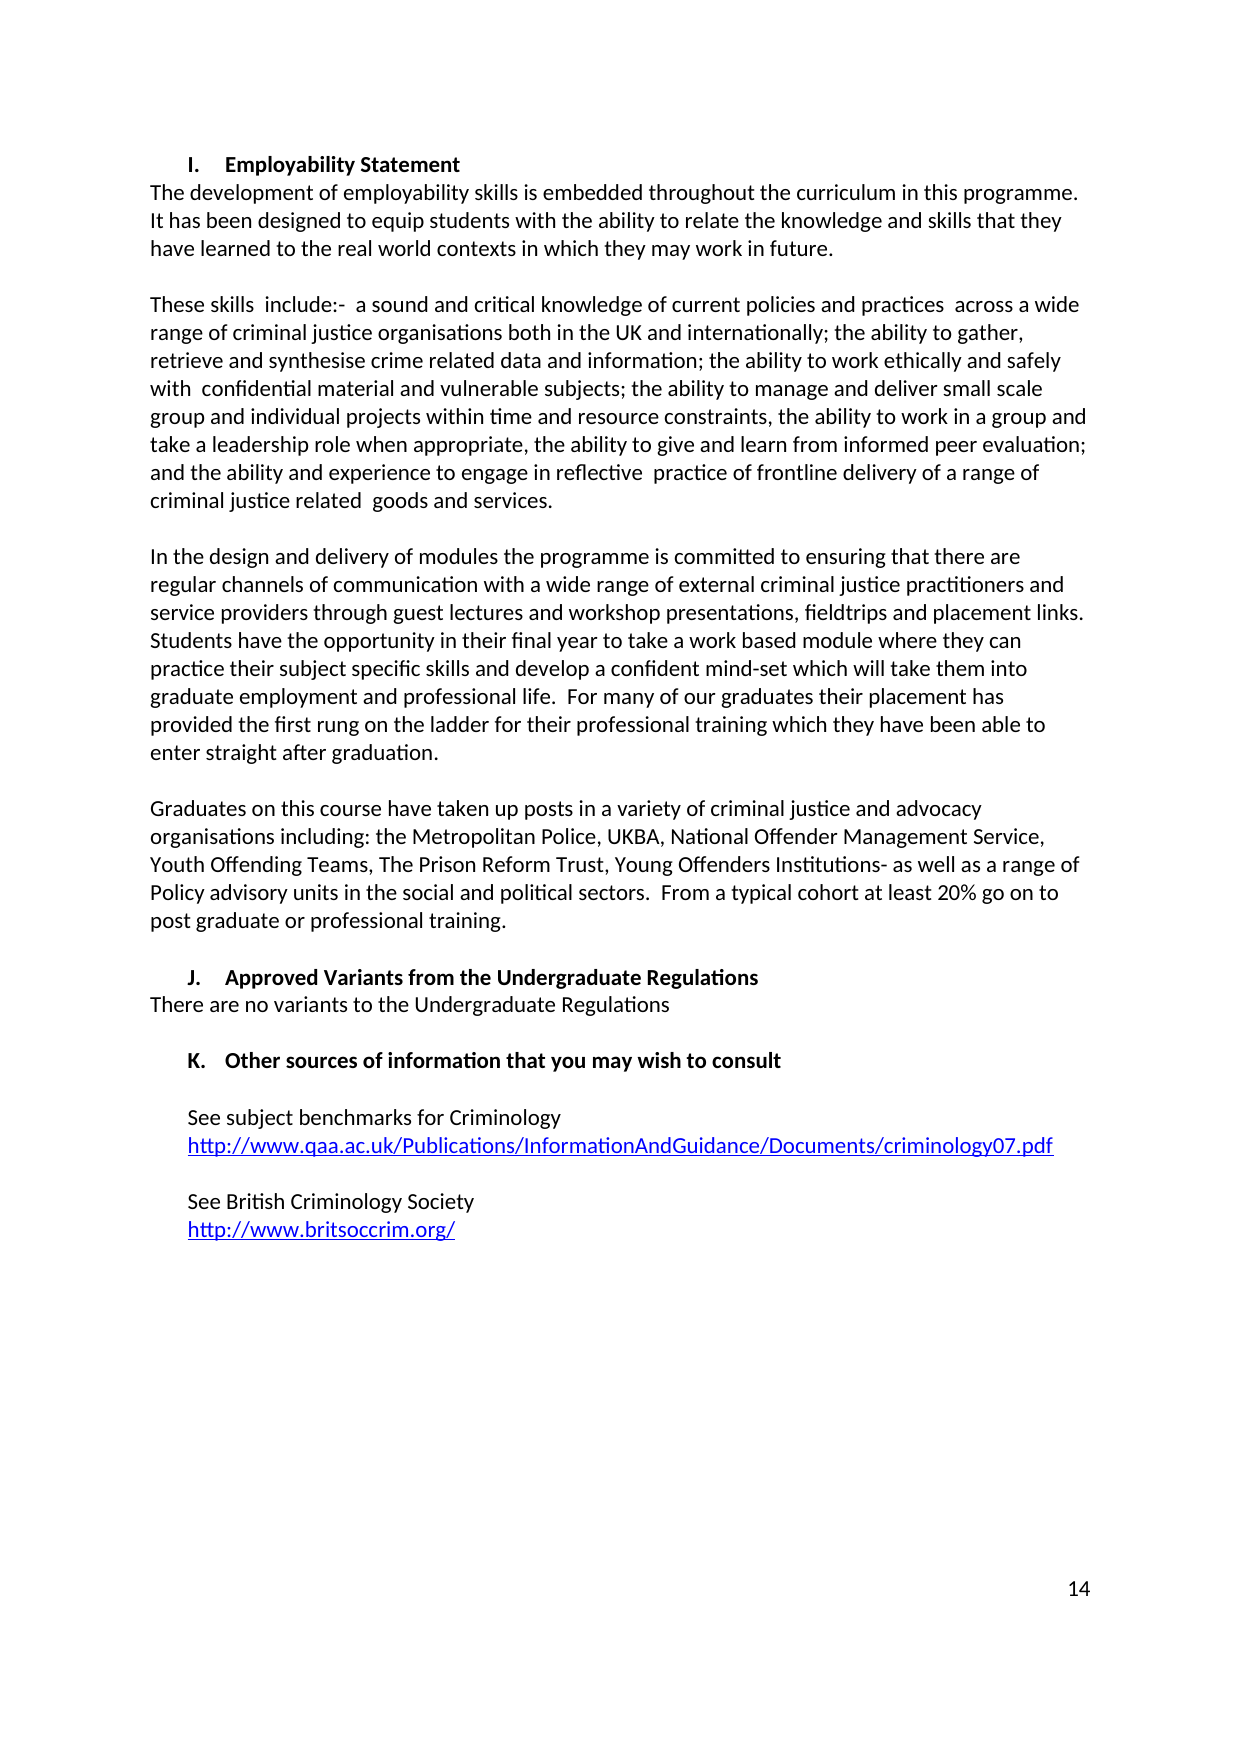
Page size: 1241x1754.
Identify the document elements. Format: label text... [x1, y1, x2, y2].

text In the design and delivery of modules the programme is committed to ensuring that there are regular channels of communication with a wide range of external criminal justice practitioners and service providers through guest lectures and workshop presentations, fieldtrips and placement links. Students have the opportunity in their final year to take a work based module where they can practice their subject specific skills and develop a confident mind-set which will take them into graduate employment and professional life. For many of our graduates their placement has provided the first rung on the ladder for their professional training which they have been able to enter straight after graduation. [150, 542, 1090, 766]
list Other sources of information that you may wish to consult [187, 1047, 1090, 1075]
text http://www.britsoccrim.org/ [187, 1215, 1090, 1243]
text See subject benchmarks for Criminology [187, 1103, 1090, 1131]
text There are no variants to the Undergraduate Regulations [150, 991, 1090, 1019]
text Graduates on this course have taken up posts in a variety of criminal justice and advocacy organisations including: the Metropolitan Police, UKBA, National Offender Management Service, Youth Offending Teams, The Prison Reform Trust, Young Offenders Institutions- as well as a range of Policy advisory units in the social and political sectors. From a typical cohort at least 20% go on to post graduate or professional training. [150, 794, 1090, 934]
text These skills include:- a sound and critical knowledge of current policies and practices across a wide range of criminal justice organisations both in the UK and internationally; the ability to gather, retrieve and synthesise crime related data and information; the ability to work ethically and safely with confidential material and vulnerable subjects; the ability to manage and deliver small scale group and individual projects within time and resource constraints, the ability to work in a group and take a leadership role when appropriate, the ability to give and learn from informed peer evaluation; and the ability and experience to engage in reflective practice of frontline delivery of a range of criminal justice related goods and services. [150, 290, 1090, 514]
text http://www.qaa.ac.uk/Publications/InformationAndGuidance/Documents/criminology07.pdf [187, 1131, 1090, 1159]
list Employability Statement [187, 150, 1090, 178]
text See British Criminology Society [187, 1187, 1090, 1215]
text The development of employability skills is embedded throughout the curriculum in this programme. It has been designed to equip students with the ability to relate the knowledge and skills that they have learned to the real world contexts in which they may work in future. [150, 178, 1090, 262]
list Approved Variants from the Undergraduate Regulations [187, 963, 1090, 991]
